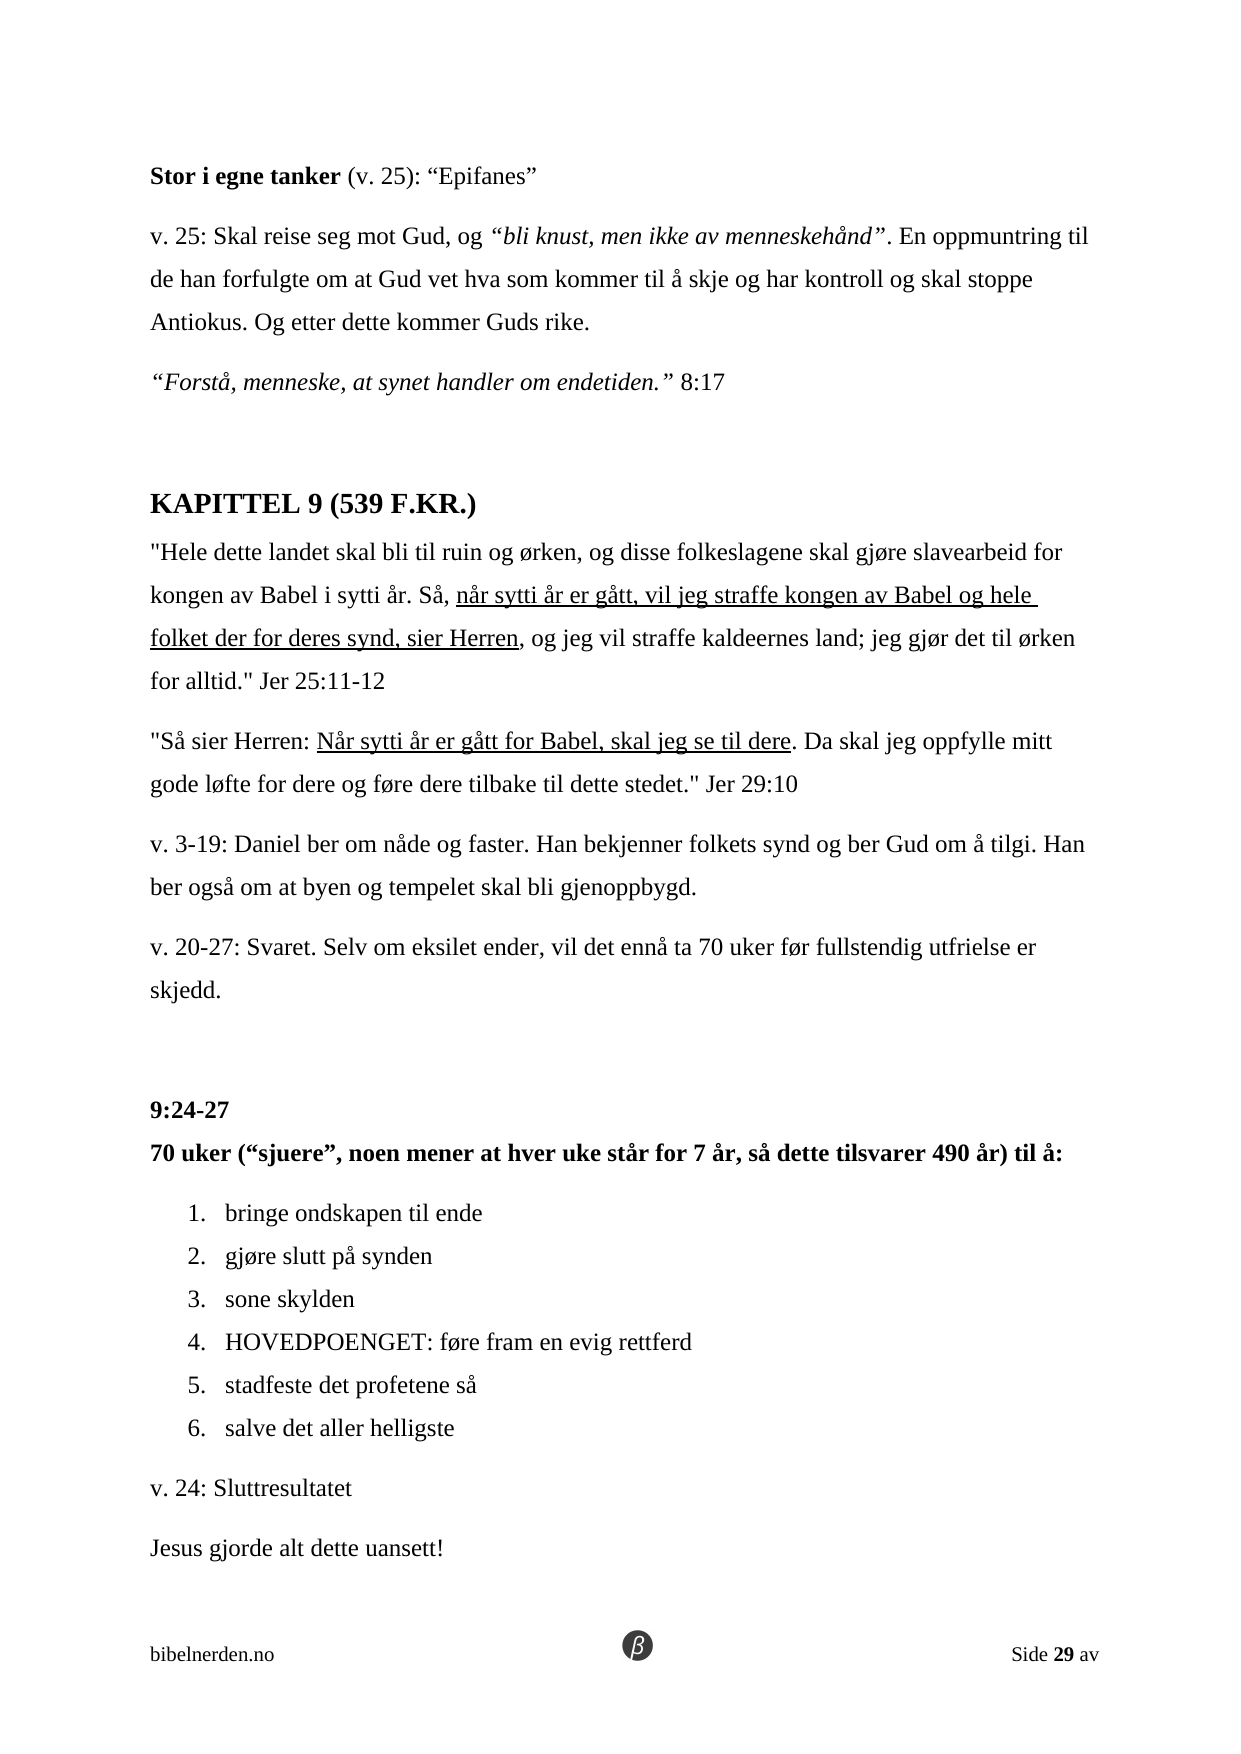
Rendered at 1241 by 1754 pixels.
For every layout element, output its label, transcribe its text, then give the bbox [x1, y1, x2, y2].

text "Så sier Herren: Når sytti år er gått for Babel, skal jeg se til dere. Da skal jeg oppfylle mitt gode løfte for dere og føre dere tilbake til dette stedet." Jer 29:10 [150, 726, 1090, 798]
list gjøre slutt på synden [187, 1241, 1090, 1269]
text v. 25: Skal reise seg mot Gud, og “bli knust, men ikke av menneskehånd”. En oppmuntring til de han forfulgte om at Gud vet hva som kommer til å skje og har kontroll og skal stoppe Antiokus. Og etter dette kommer Guds rike. [150, 221, 1090, 336]
text 70 uker (“sjuere”, noen mener at hver uke står for 7 år, så dette tilsvarer 490 år) til å: [150, 1138, 1090, 1167]
text Stor i egne tanker (v. 25): “Epifanes” [150, 161, 1090, 190]
list sone skylden [187, 1284, 1090, 1313]
text "Hele dette landet skal bli til ruin og ørken, og disse folkeslagene skal gjøre slavearbeid for kongen av Babel i sytti år. Så, når sytti år er gått, vil jeg straffe kongen av Babel og hele folket der for deres synd, sier Herren, og jeg vil straffe kaldeernes land; jeg gjør det til ørken for alltid." Jer 25:11-12 [150, 537, 1090, 695]
list salve det aller helligste [187, 1413, 1090, 1442]
list bringe ondskapen til ende [187, 1198, 1090, 1226]
subtitle KAPITTEL 9 (539 F.KR.) [150, 487, 1090, 520]
text “Forstå, menneske, at synet handler om endetiden.” 8:17 [150, 367, 1090, 396]
text Jesus gjorde alt dette uansett! [150, 1533, 1090, 1562]
text v. 3-19: Daniel ber om nåde og faster. Han bekjenner folkets synd og ber Gud om å tilgi. Han ber også om at byen og tempelet skal bli gjenoppbygd. [150, 829, 1090, 901]
text v. 20-27: Svaret. Selv om eksilet ender, vil det ennå ta 70 uker før fullstendig utfrielse er skjedd. [150, 932, 1090, 1004]
text v. 24: Sluttresultatet [150, 1473, 1090, 1502]
subtitle 9:24-27 [150, 1095, 1090, 1123]
list HOVEDPOENGET: føre fram en evig rettferd [187, 1327, 1090, 1356]
picture [621, 1629, 654, 1662]
list stadfeste det profetene så [187, 1370, 1090, 1399]
